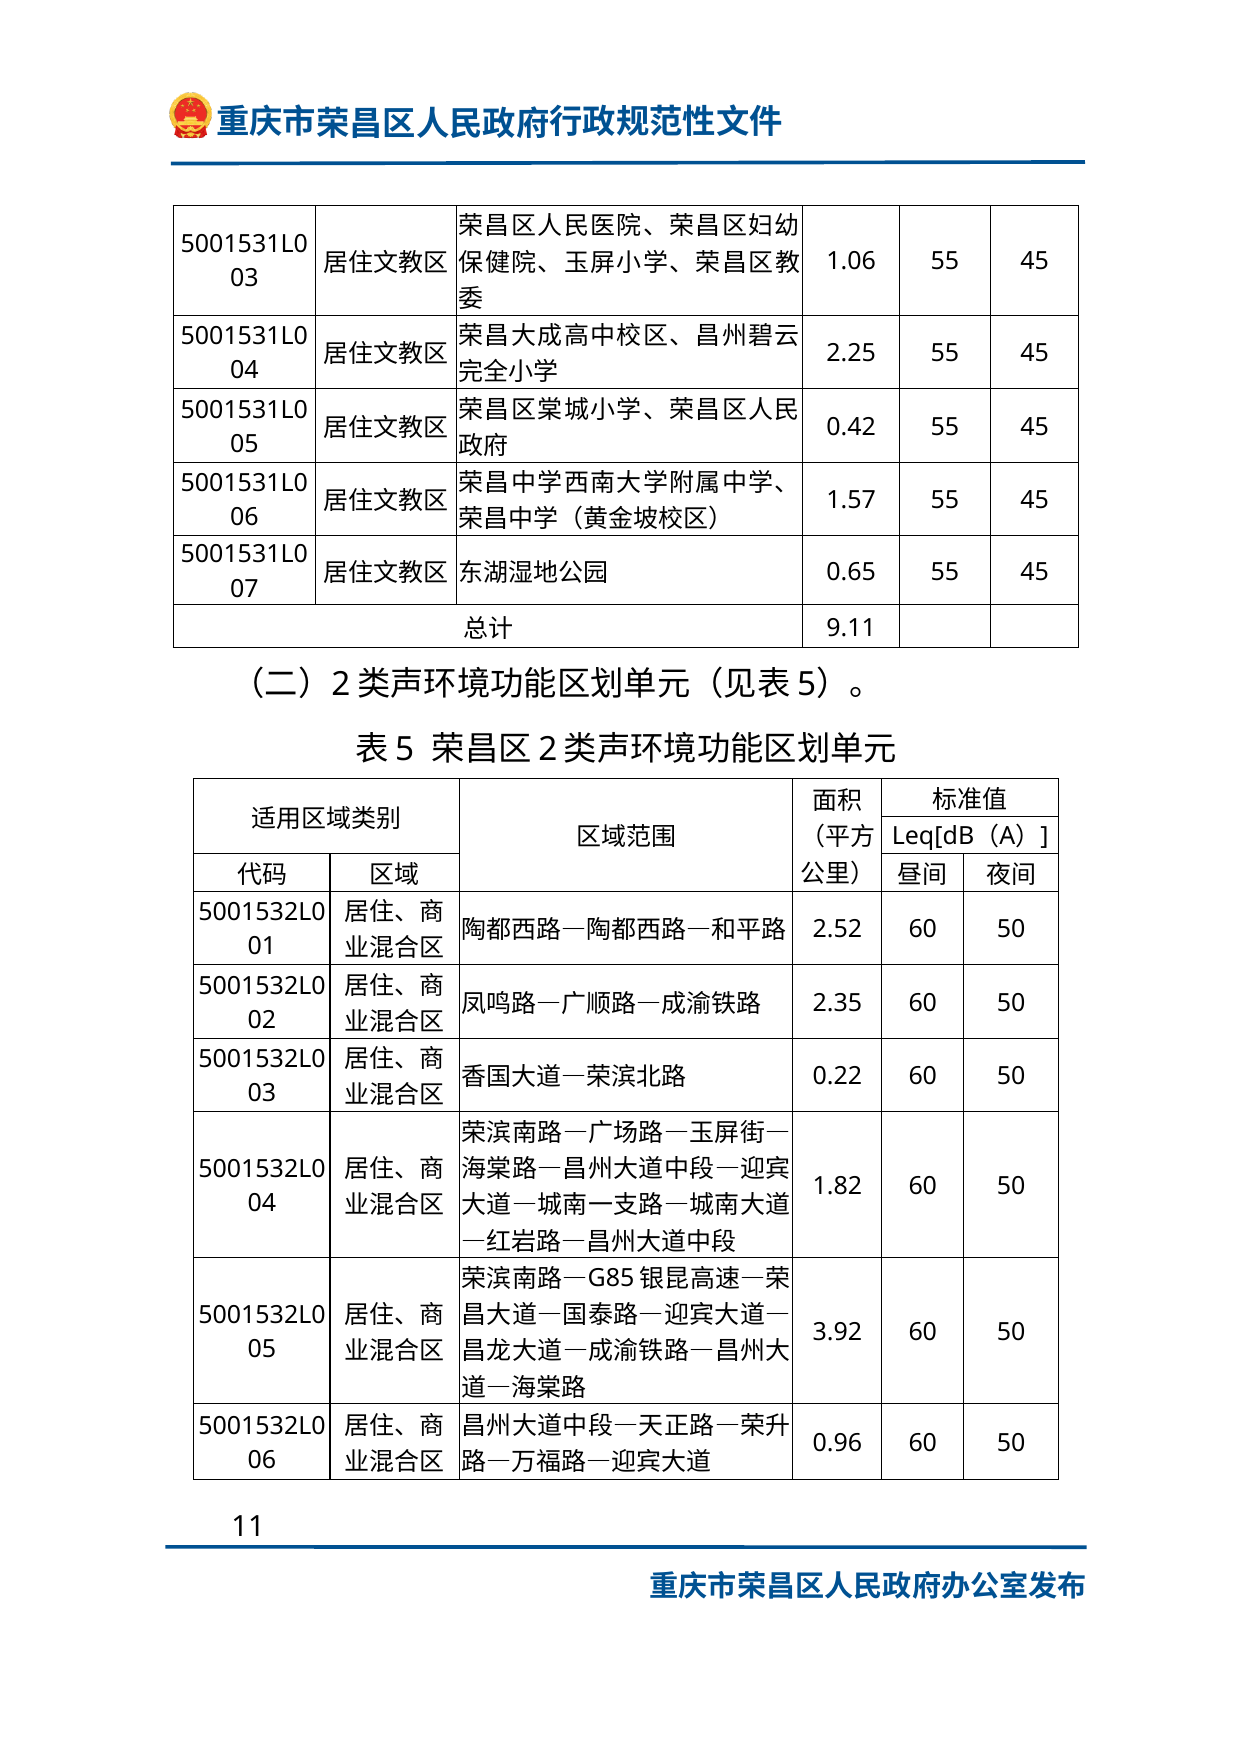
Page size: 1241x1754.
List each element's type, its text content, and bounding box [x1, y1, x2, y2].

table_cell 1.82 [793, 1112, 881, 1257]
table_cell 50 [964, 892, 1058, 964]
table_cell 0.96 [793, 1404, 881, 1479]
table_cell 50 [964, 1039, 1058, 1111]
table_cell 昌州大道中段—天正路—荣升路—万福路—迎宾大道 [460, 1404, 792, 1479]
table_cell 居住、商业混合区 [331, 1258, 459, 1403]
table_cell 代码 [194, 854, 329, 891]
table_cell 昼间 [882, 854, 963, 891]
table_cell 60 [882, 1039, 963, 1111]
table_cell 60 [882, 1112, 963, 1257]
table_cell 0.22 [793, 1039, 881, 1111]
table_cell 60 [882, 892, 963, 964]
table_cell 50 [964, 1258, 1058, 1403]
table_cell 5001531L007 [174, 536, 315, 604]
table_cell 45 [991, 206, 1078, 314]
table_cell 5001531L004 [174, 316, 315, 388]
table_cell 居住、商业混合区 [331, 1112, 459, 1257]
table_cell 60 [882, 1404, 963, 1479]
table_cell 5001532L006 [194, 1404, 329, 1479]
table_cell 总计 [174, 605, 802, 647]
table_cell 居住文教区 [316, 536, 456, 604]
table_cell 5001532L002 [194, 965, 329, 1038]
table_cell 居住、商业混合区 [331, 1404, 459, 1479]
table_cell 3.92 [793, 1258, 881, 1403]
table_cell 居住文教区 [316, 463, 456, 535]
table_cell 50 [964, 965, 1058, 1038]
table_header 区域范围 [460, 779, 792, 891]
table_cell 45 [991, 463, 1078, 535]
table_cell 1.06 [803, 206, 899, 314]
table_cell 2.35 [793, 965, 881, 1038]
subtitle （二）2类声环境功能区划单元（见表5）。 [165, 648, 1087, 713]
table_cell [991, 605, 1078, 647]
table_cell 60 [882, 965, 963, 1038]
table_cell 2.25 [803, 316, 899, 388]
table_cell 0.42 [803, 389, 899, 462]
table_cell 0.65 [803, 536, 899, 604]
table_cell 居住、商业混合区 [331, 965, 459, 1038]
table_cell 荣昌中学西南大学附属中学、荣昌中学（黄金坡校区） [457, 463, 802, 535]
table_cell 荣昌大成高中校区、昌州碧云完全小学 [457, 316, 802, 388]
table_cell 5001532L005 [194, 1258, 329, 1403]
table_cell 5001531L006 [174, 463, 315, 535]
table_cell 夜间 [964, 854, 1058, 891]
table_cell 60 [882, 1258, 963, 1403]
table_cell 香国大道—荣滨北路 [460, 1039, 792, 1111]
table_cell 50 [964, 1404, 1058, 1479]
table_cell 5001532L003 [194, 1039, 329, 1111]
table_cell 荣滨南路—G85银昆高速—荣昌大道—国泰路—迎宾大道—昌龙大道—成渝铁路—昌州大道—海棠路 [460, 1258, 792, 1403]
table_cell 45 [991, 389, 1078, 462]
table_cell 陶都西路—陶都西路—和平路 [460, 892, 792, 964]
table_cell 1.57 [803, 463, 899, 535]
table_header 适用区域类别 [194, 779, 459, 853]
table_cell [900, 605, 990, 647]
table_cell 5001531L003 [174, 206, 315, 314]
table_cell 居住、商业混合区 [331, 1039, 459, 1111]
table_cell 荣昌区棠城小学、荣昌区人民政府 [457, 389, 802, 462]
table_cell 55 [900, 206, 990, 314]
table_cell 5001532L004 [194, 1112, 329, 1257]
table_cell 区域 [331, 854, 459, 891]
table_header 面积（平方公里） [793, 779, 881, 891]
table_cell 55 [900, 389, 990, 462]
table_cell 5001531L005 [174, 389, 315, 462]
table_cell 居住文教区 [316, 206, 456, 314]
table_cell 50 [964, 1112, 1058, 1257]
table_cell 荣滨南路—广场路—玉屏街—海棠路—昌州大道中段—迎宾大道—城南一支路—城南大道—红岩路—昌州大道中段 [460, 1112, 792, 1257]
subtitle 表5 荣昌区2类声环境功能区划单元 [165, 713, 1087, 778]
table_cell 55 [900, 316, 990, 388]
table_cell Leq[dB（A）] [882, 817, 1058, 853]
table_cell 东湖湿地公园 [457, 536, 802, 604]
table_cell 55 [900, 463, 990, 535]
table_cell 居住、商业混合区 [331, 892, 459, 964]
table_cell 45 [991, 316, 1078, 388]
table_cell 居住文教区 [316, 389, 456, 462]
table_cell 荣昌区人民医院、荣昌区妇幼保健院、玉屏小学、荣昌区教委 [457, 206, 802, 314]
table_cell 55 [900, 536, 990, 604]
table_cell 居住文教区 [316, 316, 456, 388]
table_cell 凤鸣路—广顺路—成渝铁路 [460, 965, 792, 1038]
table_cell 9.11 [803, 605, 899, 647]
table_header 标准值 [882, 779, 1058, 816]
table_cell 45 [991, 536, 1078, 604]
table_cell 2.52 [793, 892, 881, 964]
table_cell 5001532L001 [194, 892, 329, 964]
picture [165, 90, 216, 142]
